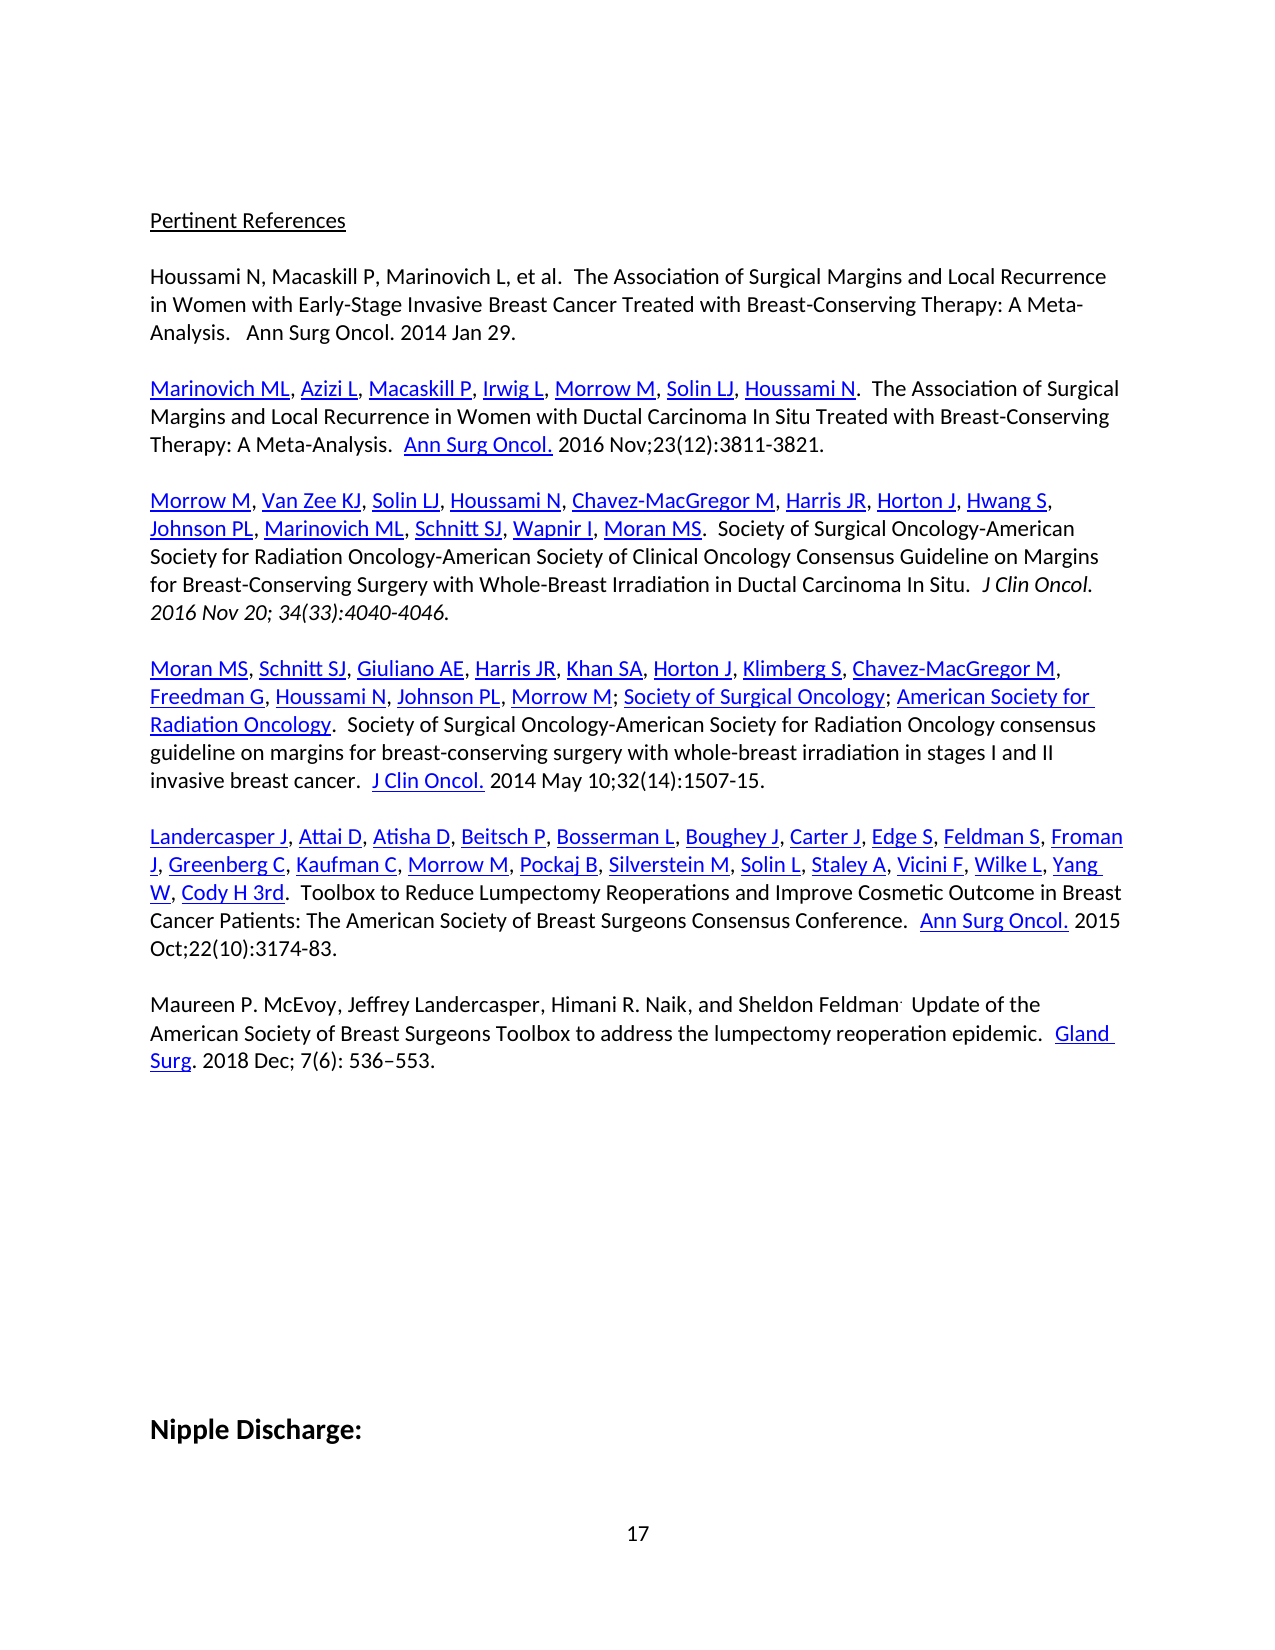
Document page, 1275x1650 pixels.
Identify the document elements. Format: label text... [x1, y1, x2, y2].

text Houssami N, Macaskill P, Marinovich L, et al. The Association of Surgical Margins and Local Recurrence in Women with Early-Stage Invasive Breast Cancer Treated with Breast-Conserving Therapy: A Meta-Analysis. Ann Surg Oncol. 2014 Jan 29. [150, 262, 1125, 346]
text Morrow M, Van Zee KJ, Solin LJ, Houssami N, Chavez-MacGregor M, Harris JR, Horton J, Hwang S, Johnson PL, Marinovich ML, Schnitt SJ, Wapnir I, Moran MS. Society of Surgical Oncology-American Society for Radiation Oncology-American Society of Clinical Oncology Consensus Guideline on Margins for Breast-Conserving Surgery with Whole-Breast Irradiation in Ductal Carcinoma In Situ. J Clin Oncol. 2016 Nov 20; 34(33):4040-4046. [150, 486, 1125, 626]
text Pertinent References [150, 206, 1125, 234]
text Moran MS, Schnitt SJ, Giuliano AE, Harris JR, Khan SA, Horton J, Klimberg S, Chavez-MacGregor M, Freedman G, Houssami N, Johnson PL, Morrow M; Society of Surgical Oncology; American Society for Radiation Oncology. Society of Surgical Oncology-American Society for Radiation Oncology consensus guideline on margins for breast-conserving surgery with whole-breast irradiation in stages I and II invasive breast cancer. J Clin Oncol. 2014 May 10;32(14):1507-15. [150, 654, 1125, 794]
text Marinovich ML, Azizi L, Macaskill P, Irwig L, Morrow M, Solin LJ, Houssami N. The Association of Surgical Margins and Local Recurrence in Women with Ductal Carcinoma In Situ Treated with Breast-Conserving Therapy: A Meta-Analysis. Ann Surg Oncol. 2016 Nov;23(12):3811-3821. [150, 374, 1125, 458]
text Landercasper J, Attai D, Atisha D, Beitsch P, Bosserman L, Boughey J, Carter J, Edge S, Feldman S, Froman J, Greenberg C, Kaufman C, Morrow M, Pockaj B, Silverstein M, Solin L, Staley A, Vicini F, Wilke L, Yang W, Cody H 3rd. Toolbox to Reduce Lumpectomy Reoperations and Improve Cosmetic Outcome in Breast Cancer Patients: The American Society of Breast Surgeons Consensus Conference. Ann Surg Oncol. 2015 Oct;22(10):3174-83. [150, 822, 1125, 963]
text Nipple Discharge: [150, 1411, 1125, 1447]
text Maureen P. McEvoy, Jeffrey Landercasper, Himani R. Naik, and Sheldon Feldman. Update of the American Society of Breast Surgeons Toolbox to address the lumpectomy reoperation epidemic. Gland Surg. 2018 Dec; 7(6): 536–553. [150, 991, 1125, 1075]
